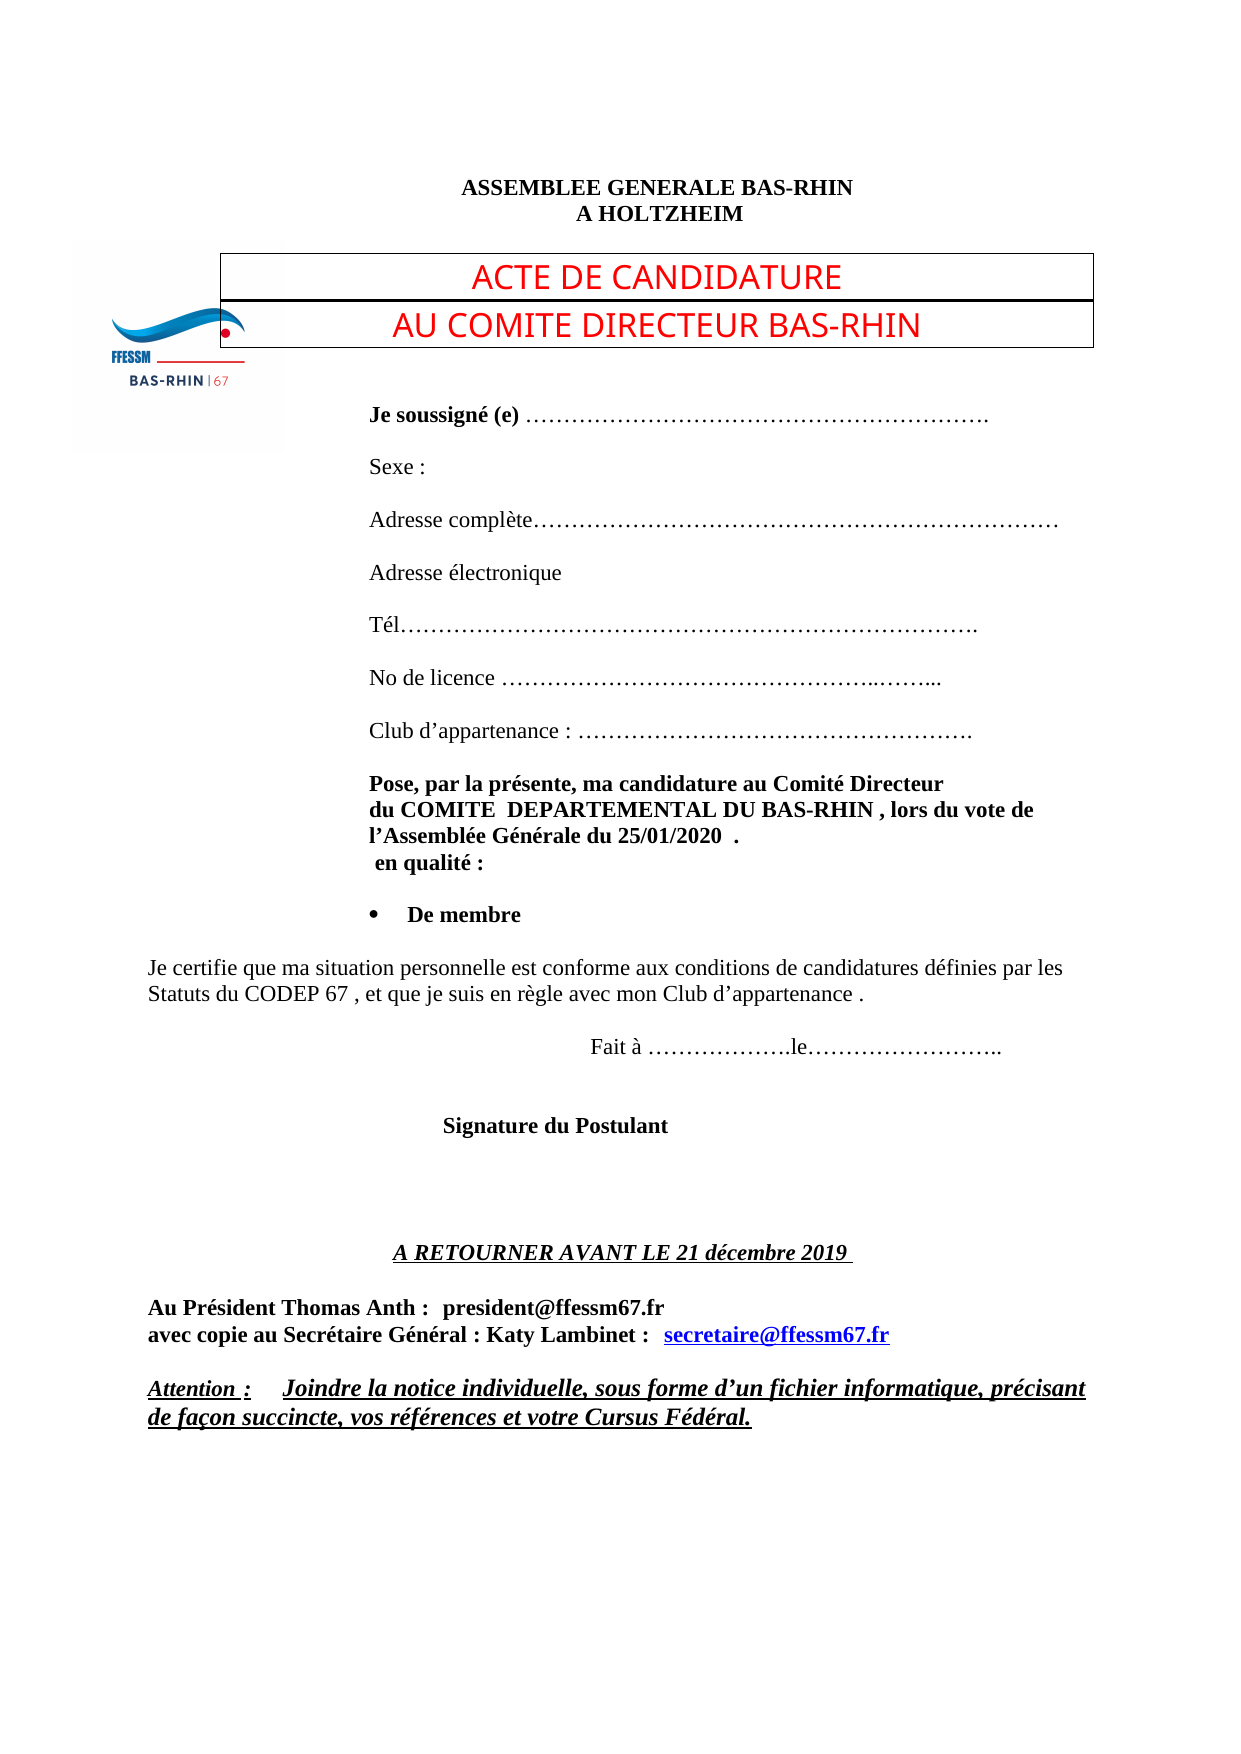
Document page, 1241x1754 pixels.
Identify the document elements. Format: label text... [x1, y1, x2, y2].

text Attention : Joindre la notice individuelle, sous forme d’un fichier informatique, précisant de façon succincte, vos références et votre Cursus Fédéral. [148, 1373, 1093, 1431]
text avec copie au Secrétaire Général : Katy Lambinet : secretaire@ffessm67.fr [148, 1321, 1093, 1347]
text Adresse complète…………………………………………………………… [148, 506, 1093, 532]
text Pose, par la présente, ma candidature au Comité Directeur [148, 770, 1093, 796]
text Club d’appartenance : ……………………………………………. [148, 717, 1093, 743]
text A HOLTZHEIM [221, 200, 1093, 227]
text Au Président Thomas Anth : president@ffessm67.fr [148, 1294, 1093, 1321]
list De membre [369, 901, 1093, 928]
text A RETOURNER AVANT LE 21 décembre 2019 [148, 1239, 1093, 1266]
text en qualité : [295, 849, 1093, 875]
text ACTE DE CANDIDATURE [221, 254, 1093, 299]
text Fait à ……………….le…………………….. [148, 1033, 1093, 1059]
text l’Assemblée Générale du 25/01/2020 . [295, 822, 1093, 849]
text Tél…………………………………………………………………. [148, 612, 1093, 638]
text Adresse électronique [148, 559, 1093, 585]
text Je certifie que ma situation personnelle est conforme aux conditions de candidatures définies par les Statuts du CODEP 67 , et que je suis en règle avec mon Club d’appartenance . [148, 954, 1093, 1007]
text du COMITE DEPARTEMENTAL DU BAS-RHIN , lors du vote de [295, 796, 1093, 822]
text Signature du Postulant [148, 1112, 1093, 1139]
picture [72, 241, 285, 453]
text Je soussigné (e) ……………………………………………………. [148, 401, 1093, 427]
text AU COMITE DIRECTEUR BAS-RHIN [221, 302, 1093, 347]
text ASSEMBLEE GENERALE BAS-RHIN [221, 174, 1093, 200]
text No de licence …………………………………………..……... [148, 664, 1093, 691]
text Sexe : [148, 453, 1093, 480]
